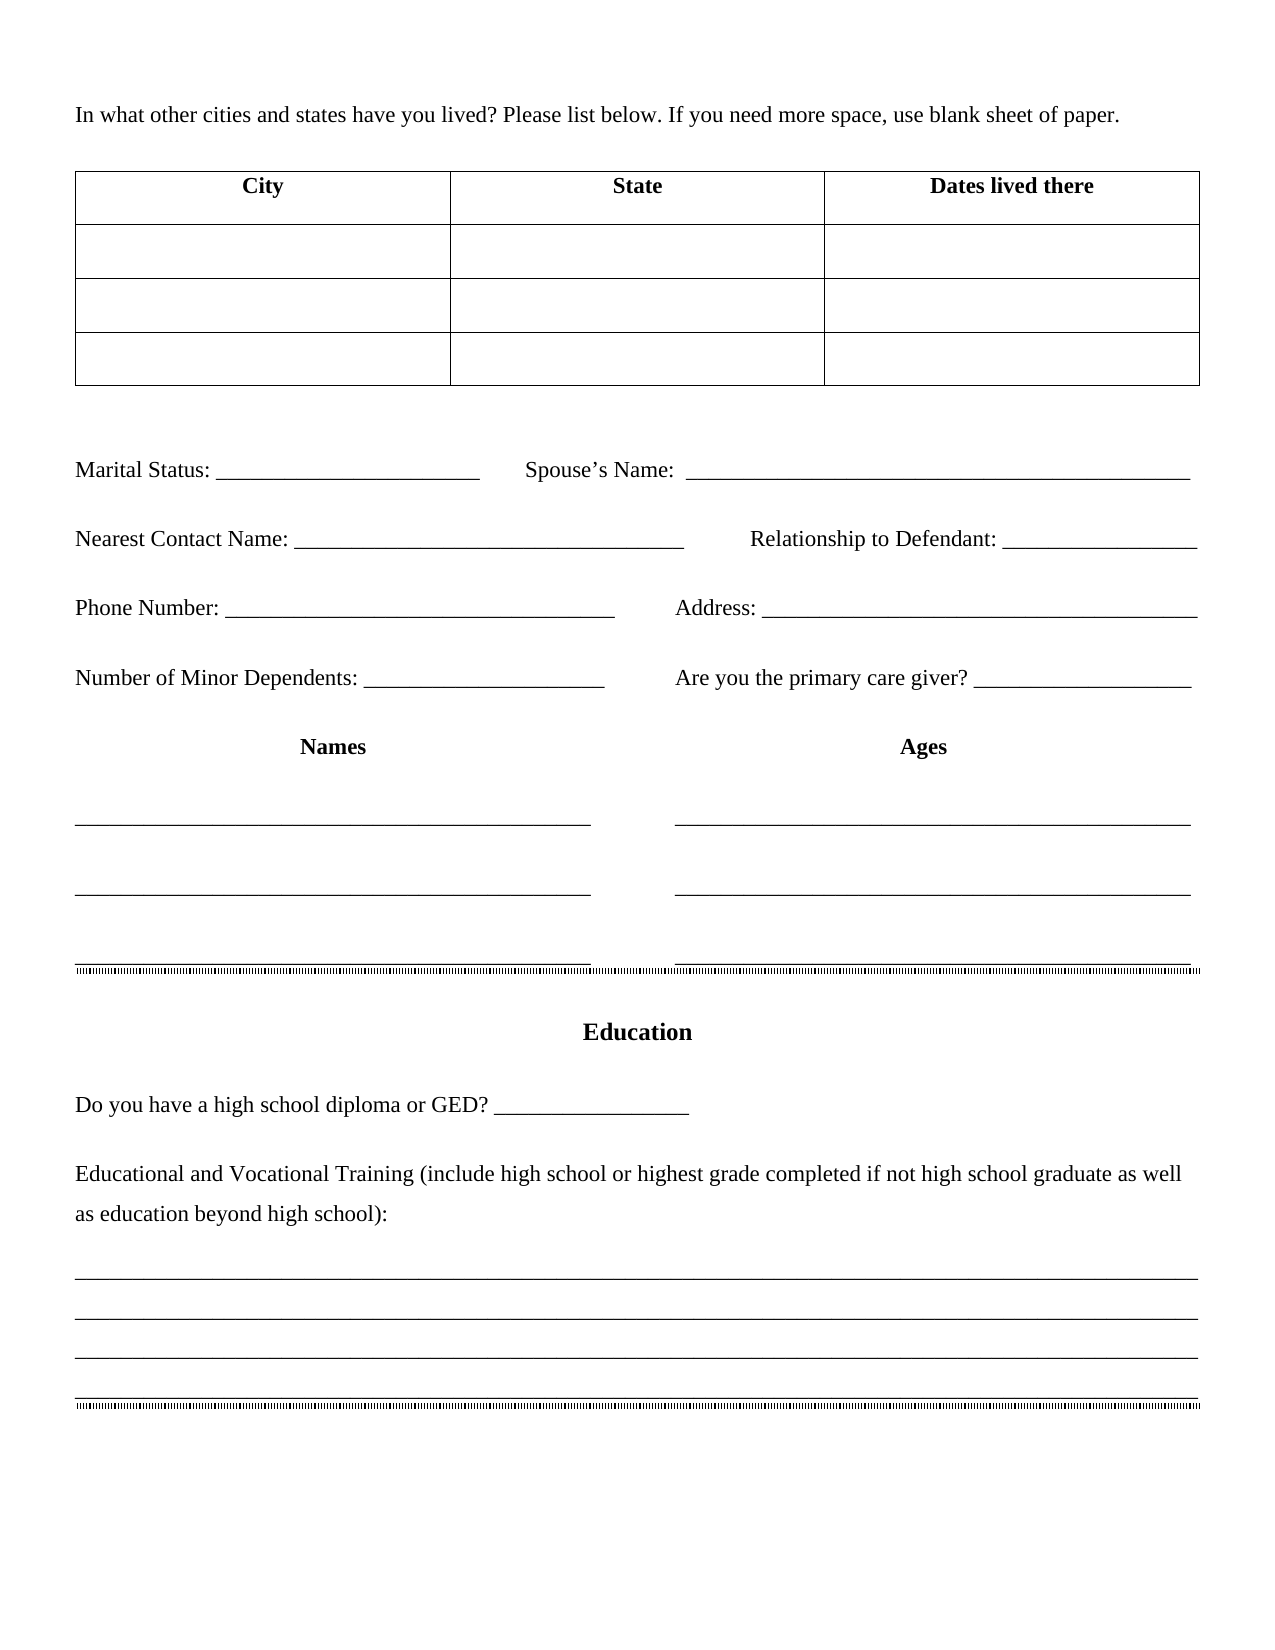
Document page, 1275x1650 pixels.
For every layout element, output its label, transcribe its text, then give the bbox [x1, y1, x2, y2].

table_header City [76, 172, 450, 224]
text _____________________________________________ _____________________________________________ [75, 803, 1200, 829]
table_cell [76, 279, 450, 332]
table_cell [825, 279, 1199, 332]
text _____________________________________________ _____________________________________________ [75, 872, 1200, 898]
table_cell [825, 333, 1199, 385]
table_cell [451, 279, 824, 332]
text Education [75, 1017, 1200, 1046]
table_cell [451, 225, 824, 278]
table_cell [76, 225, 450, 278]
text Number of Minor Dependents: _____________________ Are you the primary care giver? ___________________ [75, 664, 1200, 690]
table_cell [451, 333, 824, 385]
text Marital Status: _______________________ Spouse’s Name: ____________________________________________ [75, 456, 1200, 482]
table_header State [451, 172, 824, 224]
table_header Dates lived there [825, 172, 1199, 224]
table_cell [76, 333, 450, 385]
text Phone Number: __________________________________ Address: ______________________________________ [75, 594, 1200, 621]
text Do you have a high school diploma or GED? _________________ [75, 1091, 1200, 1117]
text Nearest Contact Name: __________________________________ Relationship to Defendant: _________________ [75, 525, 1200, 551]
text Names Ages [75, 733, 1200, 759]
text Educational and Vocational Training (include high school or highest grade completed if not high school graduate as well as education beyond high school): [75, 1161, 1200, 1226]
text In what other cities and states have you lived? Please list below. If you need more space, use blank sheet of paper. [75, 101, 1200, 128]
text _____________________________________________ _____________________________________________ [75, 941, 1200, 974]
table_cell [825, 225, 1199, 278]
